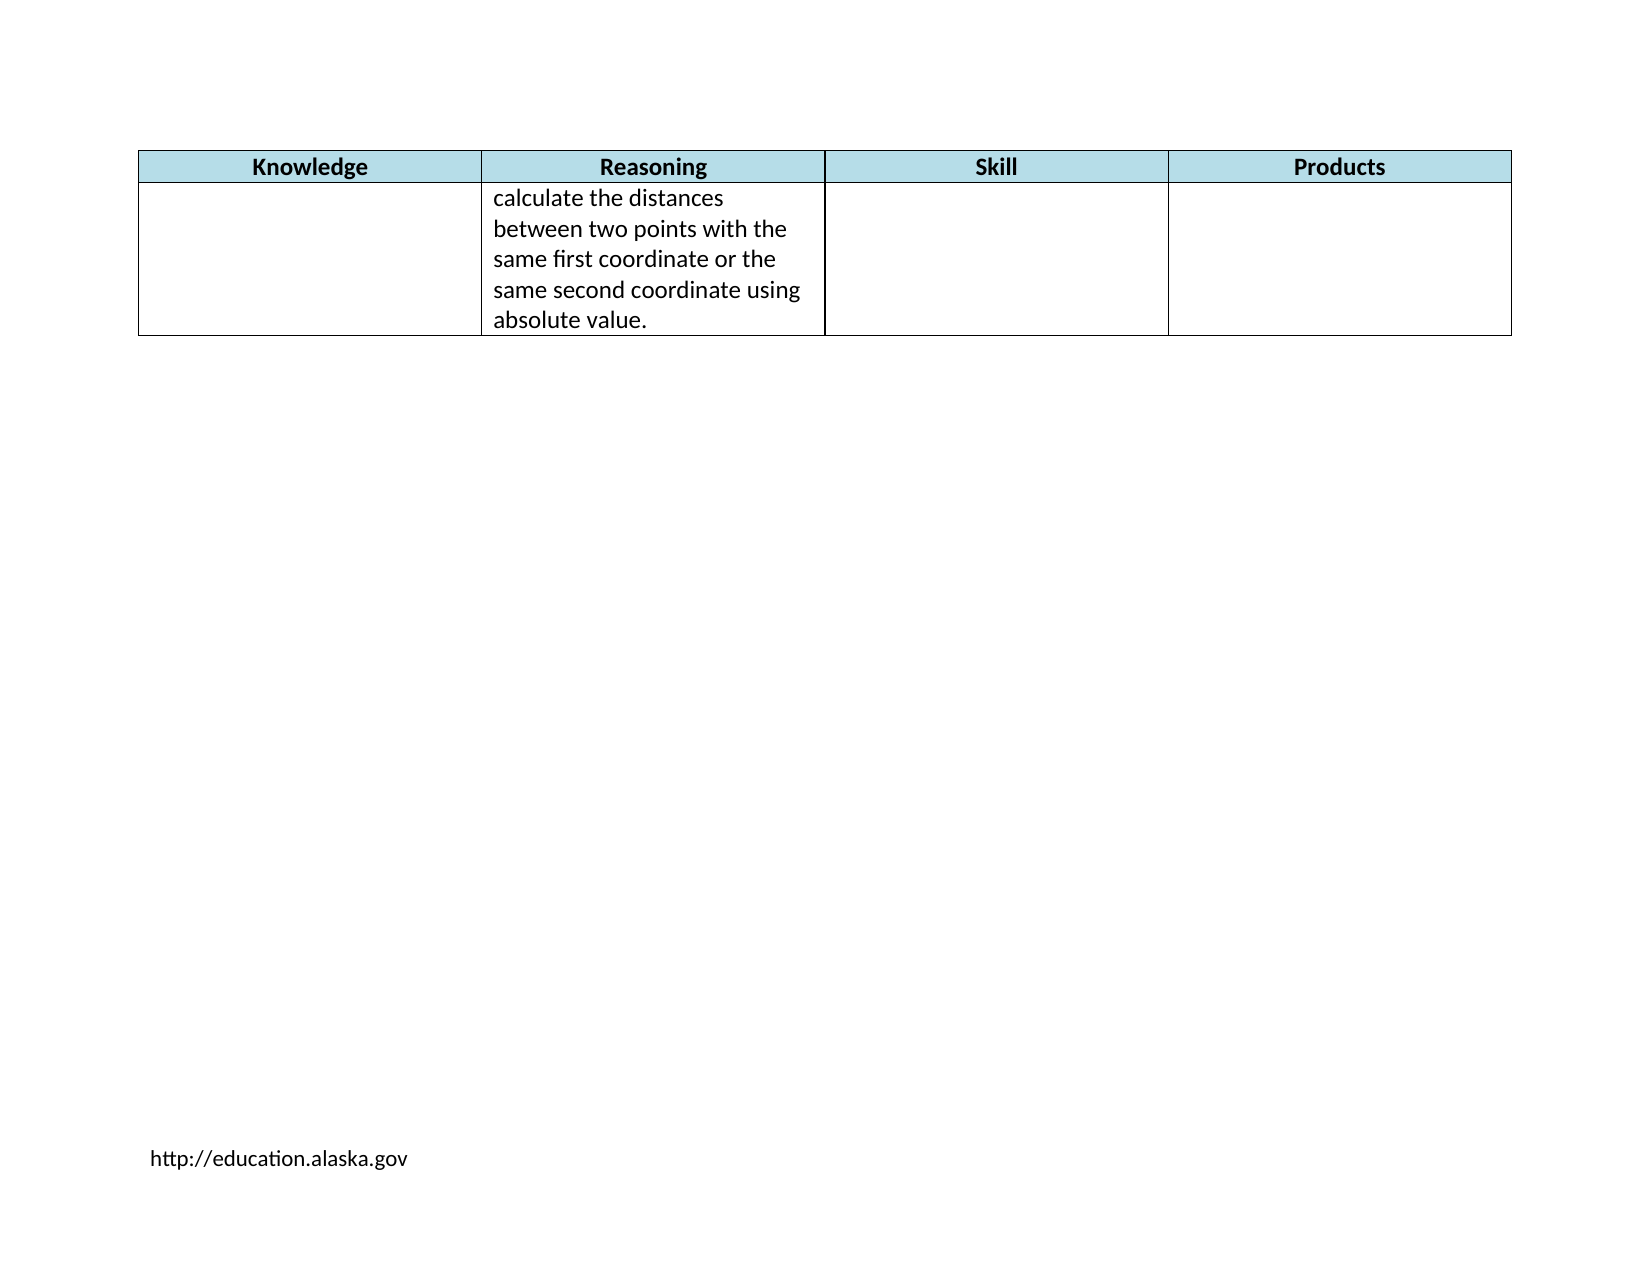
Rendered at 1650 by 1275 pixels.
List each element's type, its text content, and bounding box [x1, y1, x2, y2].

table_header Reasoning [482, 151, 824, 182]
table_header Knowledge [139, 151, 481, 182]
table_cell [826, 183, 1168, 335]
table_cell [1169, 183, 1511, 335]
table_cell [482, 183, 824, 335]
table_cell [139, 183, 481, 335]
table_header Products [1169, 151, 1511, 182]
table_header Skill [826, 151, 1168, 182]
